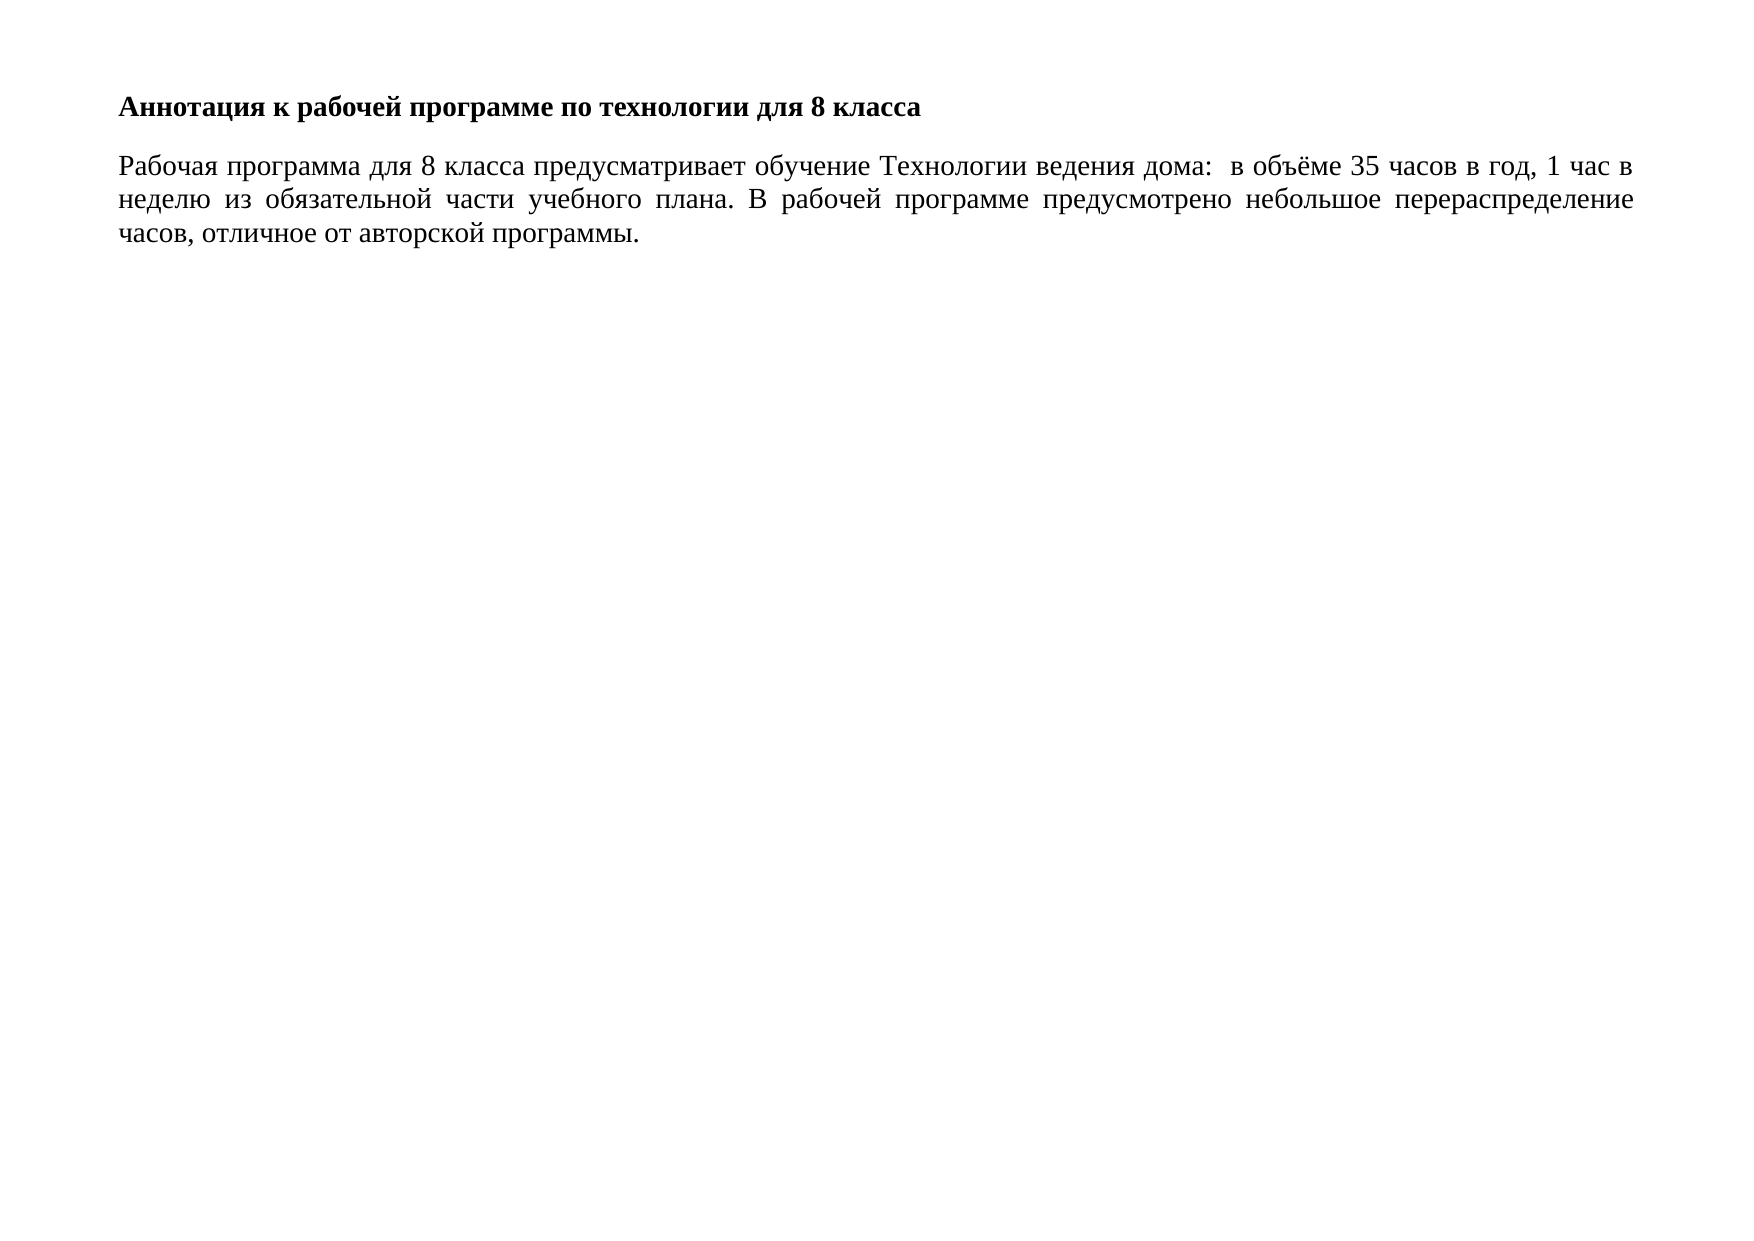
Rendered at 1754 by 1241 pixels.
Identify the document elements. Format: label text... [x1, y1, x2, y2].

text Рабочая программа для 8 класса предусматривает обучение Технологии ведения дома: в объёме 35 часов в год, 1 час в неделю из обязательной части учебного плана. В рабочей программе предусмотрено небольшое перераспределение часов, отличное от авторской программы. [118, 148, 1636, 249]
text Аннотация к рабочей программе по технологии для 8 класса [118, 89, 1636, 122]
